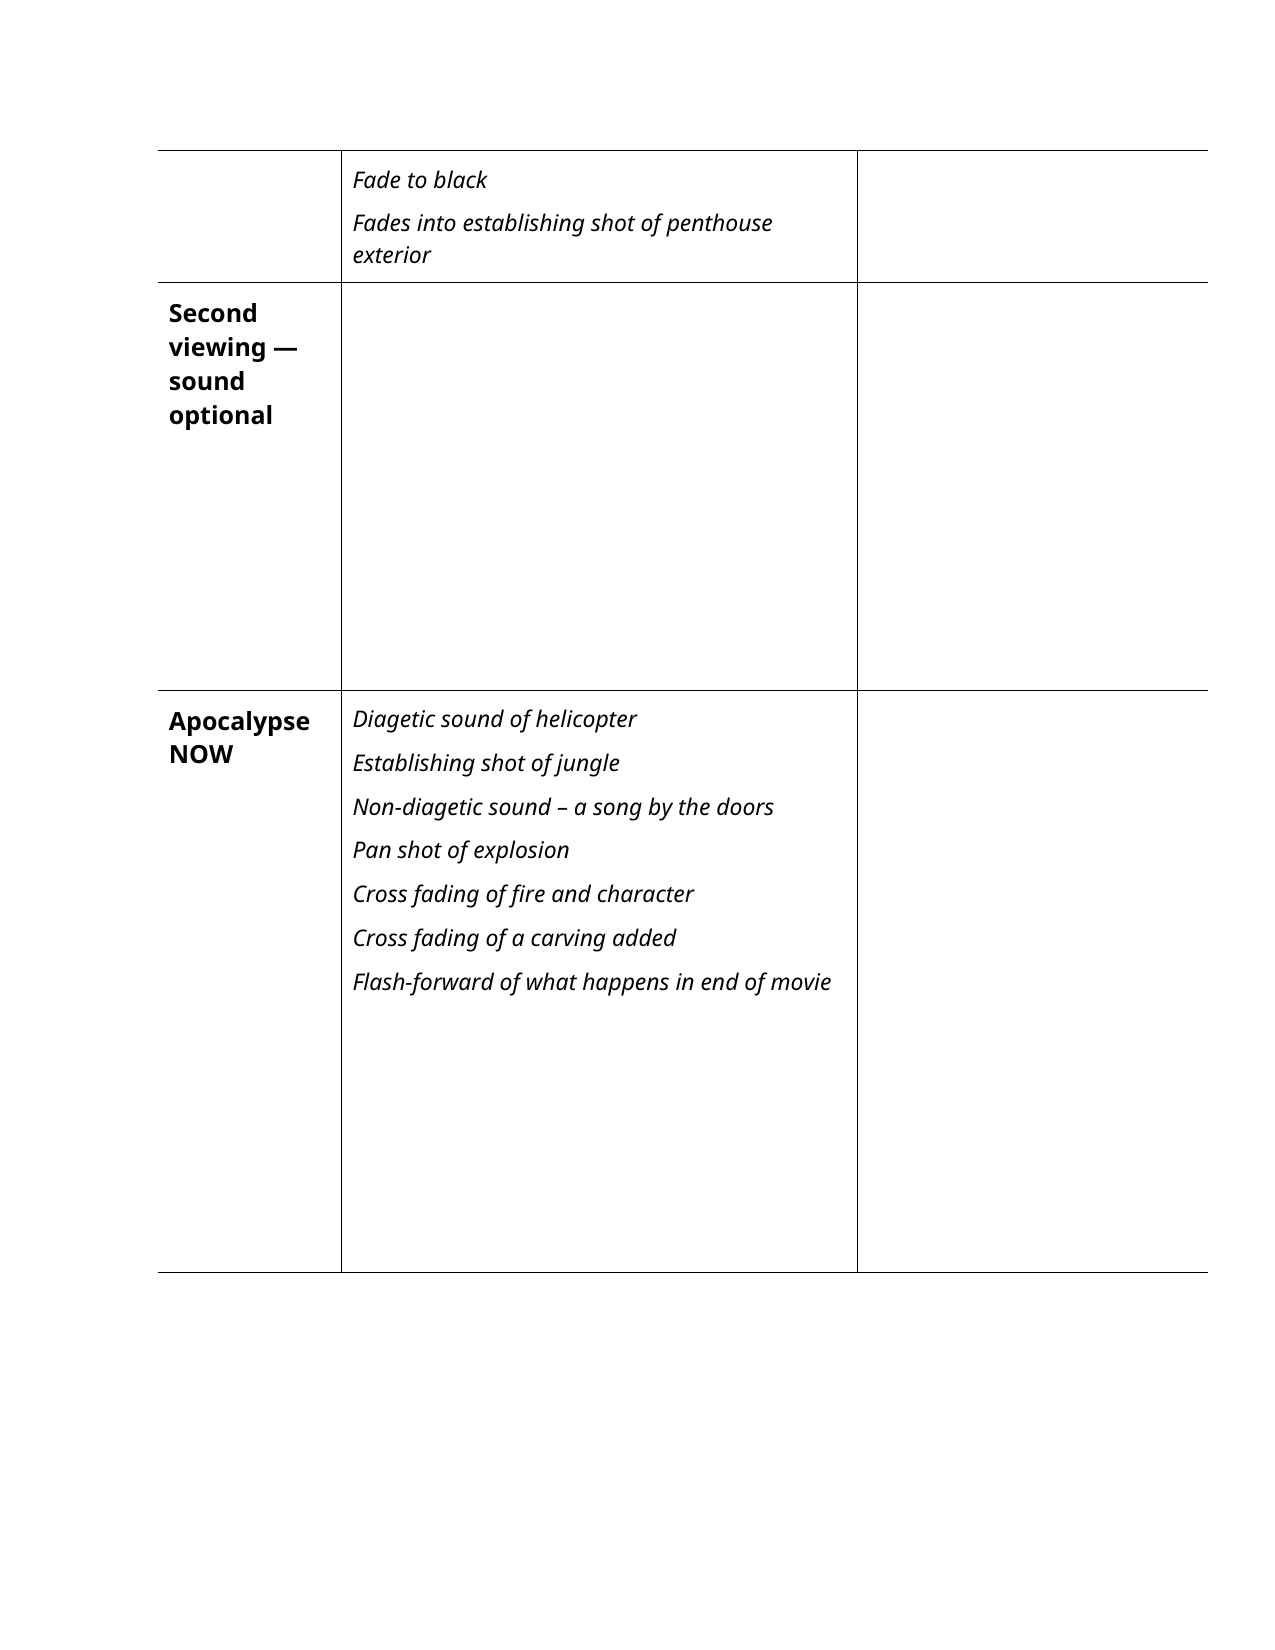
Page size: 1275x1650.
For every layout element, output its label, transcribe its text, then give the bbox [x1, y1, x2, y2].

table_cell [342, 283, 857, 689]
table_cell [858, 691, 1207, 1272]
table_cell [158, 151, 341, 282]
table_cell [858, 151, 1207, 282]
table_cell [342, 151, 857, 282]
table_cell Apocalypse NOW [158, 691, 341, 1272]
table_cell [858, 283, 1207, 689]
table_cell Second viewing — sound optional [158, 283, 341, 689]
table_cell Diagetic sound of helicopter Establishing shot of jungle Non-diagetic sound – a song by the doors Pan shot of explosion Cross fading of fire and character Cross fading of a carving added Flash-forward of what happens in end of movie [342, 691, 857, 1272]
